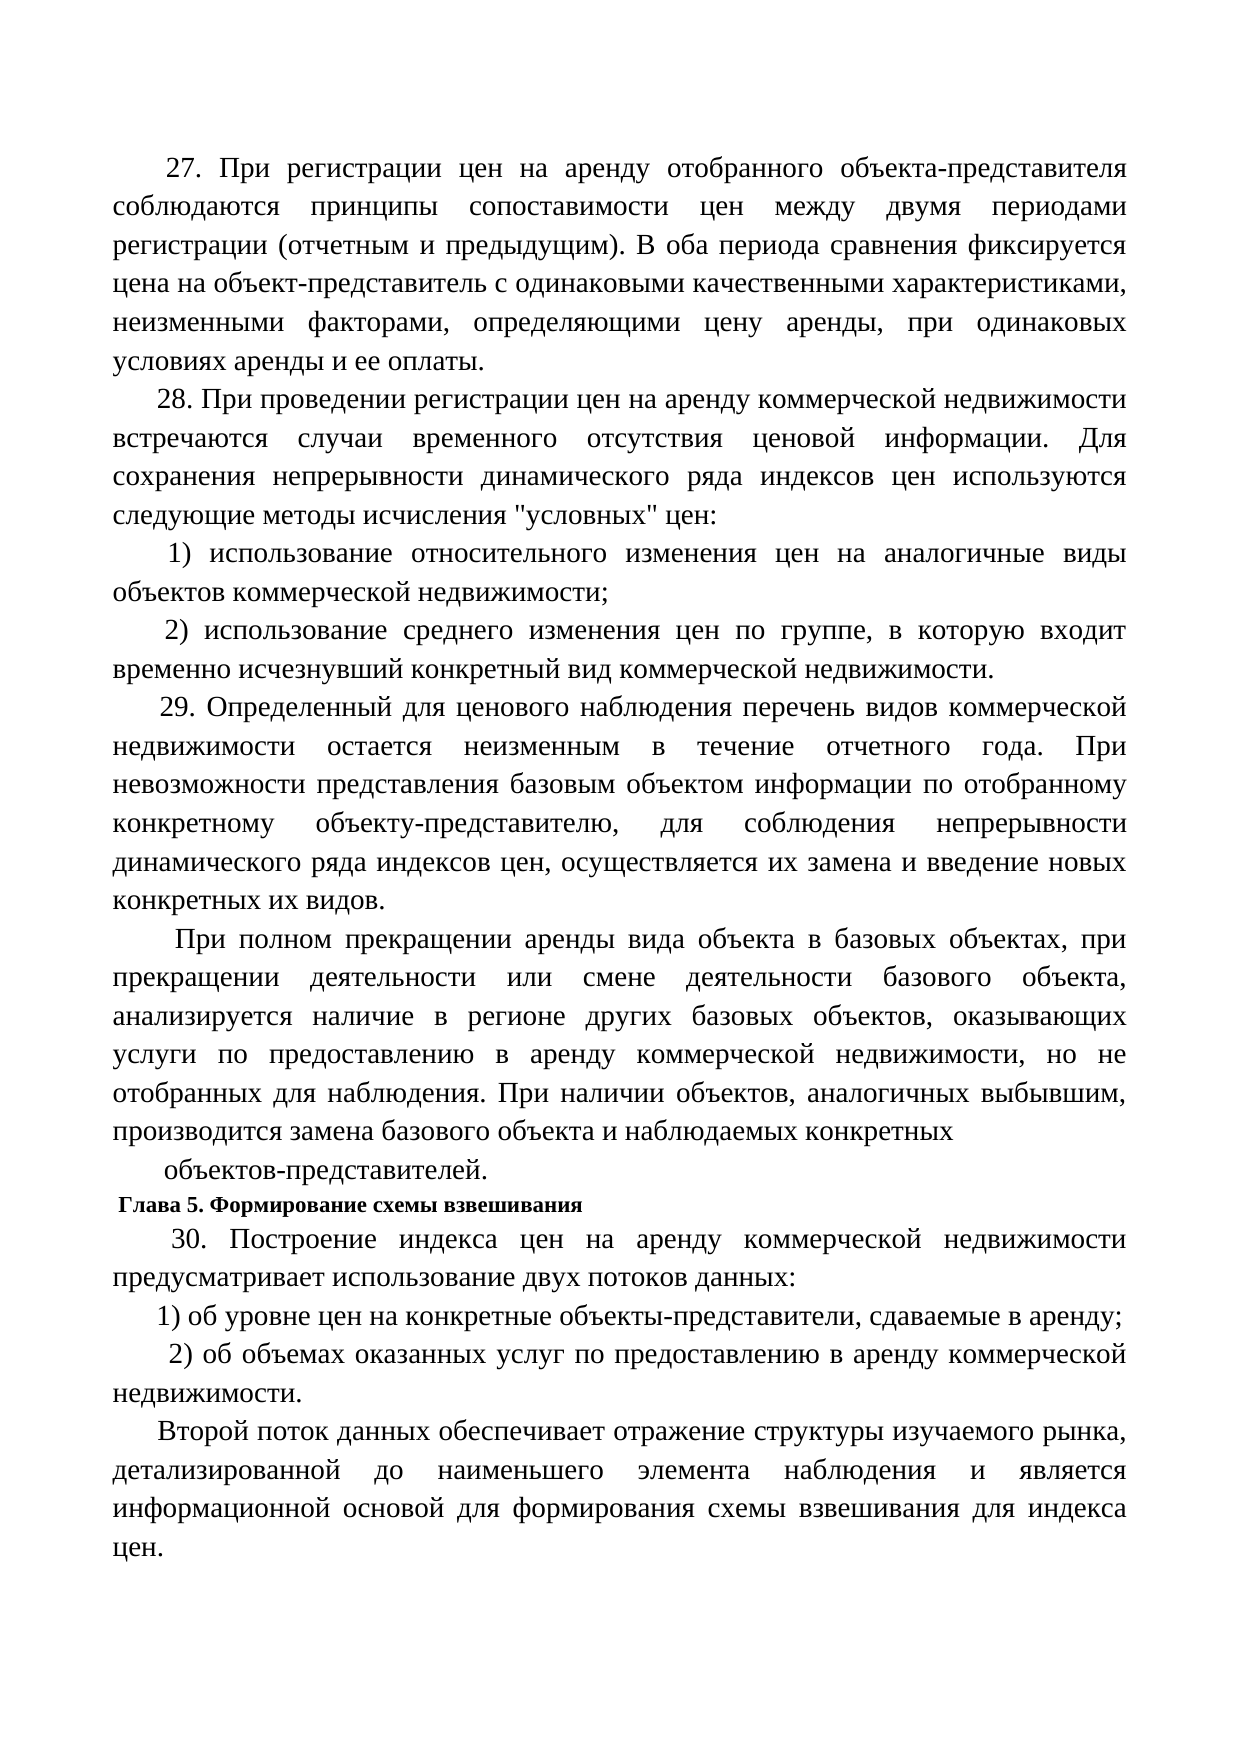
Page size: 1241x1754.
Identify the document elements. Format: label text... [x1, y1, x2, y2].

text 2) использование среднего изменения цен по группе, в которую входит временно исчезнувший конкретный вид коммерческой недвижимости. [112, 612, 1128, 684]
text Второй поток данных обеспечивает отражение структуры изучаемого рынка, детализированной до наименьшего элемента наблюдения и является информационной основой для формирования схемы взвешивания для индекса цен. [112, 1413, 1128, 1563]
text Глава 5. Формирование схемы взвешивания [112, 1191, 1128, 1217]
text 2) об объемах оказанных услуг по предоставлению в аренду коммерческой недвижимости. [112, 1336, 1128, 1408]
text 28. При проведении регистрации цен на аренду коммерческой недвижимости встречаются случаи временного отсутствия ценовой информации. Для сохранения непрерывности динамического ряда индексов цен используются следующие методы исчисления "условных" цен: [112, 381, 1128, 530]
text 1) использование относительного изменения цен на аналогичные виды объектов коммерческой недвижимости; [112, 535, 1128, 607]
text 30. Построение индекса цен на аренду коммерческой недвижимости предусматривает использование двух потоков данных: [112, 1221, 1128, 1293]
text 27. При регистрации цен на аренду отобранного объекта-представителя соблюдаются принципы сопоставимости цен между двумя периодами регистрации (отчетным и предыдущим). В оба периода сравнения фиксируется цена на объект-представитель с одинаковыми качественными характеристиками, неизменными факторами, определяющими цену аренды, при одинаковых условиях аренды и ее оплаты. [112, 150, 1128, 376]
text 29. Определенный для ценового наблюдения перечень видов коммерческой недвижимости остается неизменным в течение отчетного года. При невозможности представления базовым объектом информации по отобранному конкретному объекту-представителю, для соблюдения непрерывности динамического ряда индексов цен, осуществляется их замена и введение новых конкретных их видов. [112, 689, 1128, 916]
text При полном прекращении аренды вида объекта в базовых объектах, при прекращении деятельности или смене деятельности базового объекта, анализируется наличие в регионе других базовых объектов, оказывающих услуги по предоставлению в аренду коммерческой недвижимости, но не отобранных для наблюдения. При наличии объектов, аналогичных выбывшим, производится замена базового объекта и наблюдаемых конкретных [112, 921, 1128, 1147]
text 1) об уровне цен на конкретные объекты-представители, сдаваемые в аренду; [112, 1298, 1128, 1331]
text объектов-представителей. [112, 1152, 1128, 1186]
